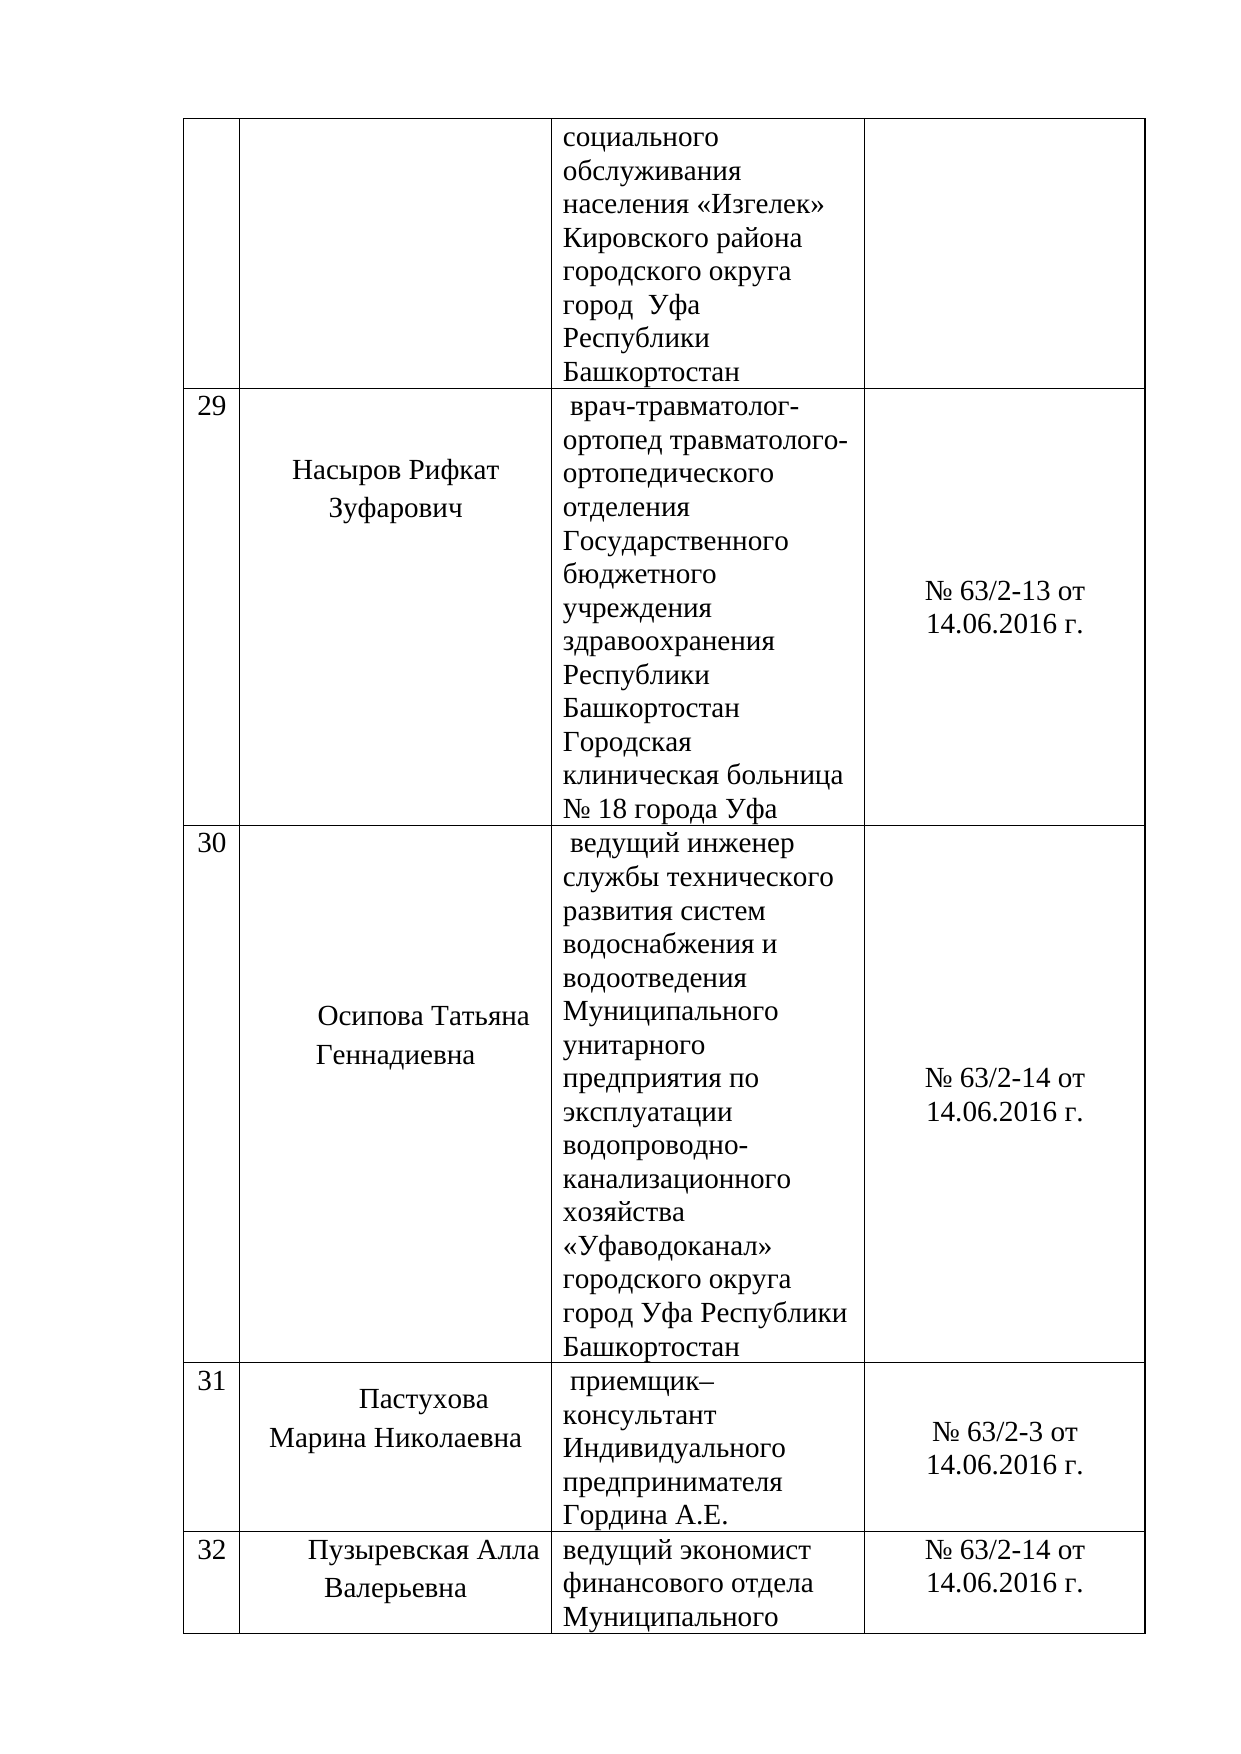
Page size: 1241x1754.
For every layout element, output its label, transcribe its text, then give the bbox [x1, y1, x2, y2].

table_cell Пастухова Марина Николаевна [240, 1363, 551, 1531]
table_cell ведущий инженер службы технического развития систем водоснабжения и водоотведения Муниципального унитарного предприятия по эксплуатации водопроводно-канализационного хозяйства «Уфаводоканал» городского округа город Уфа Республики Башкортостан [552, 826, 864, 1362]
table_cell 30 [184, 826, 239, 1362]
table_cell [552, 1532, 864, 1633]
table_cell приемщик–консультант Индивидуального предпринимателя Гордина А.Е. [552, 1363, 864, 1531]
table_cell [552, 119, 864, 387]
table_cell Насыров Рифкат Зуфарович [240, 389, 551, 824]
table_cell 28 [184, 119, 239, 387]
table_cell № 63/2-13 от 14.06.2016 г. [865, 389, 1144, 824]
table_cell Осипова Татьяна Геннадиевна [240, 826, 551, 1362]
table_cell № 63/2-14 от 14.06.2016 г. [865, 826, 1144, 1362]
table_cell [865, 119, 1144, 387]
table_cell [240, 1532, 551, 1633]
table_cell 32 [184, 1532, 239, 1633]
table_cell 31 [184, 1363, 239, 1531]
table_cell 29 [184, 389, 239, 824]
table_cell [865, 1532, 1144, 1633]
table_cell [240, 119, 551, 387]
table_cell врач-травматолог-ортопед травматолого-ортопедического отделения Государственного бюджетного учреждения здравоохранения Республики Башкортостан Городская клиническая больница № 18 города Уфа [552, 389, 864, 824]
table_cell № 63/2-3 от 14.06.2016 г. [865, 1363, 1144, 1531]
